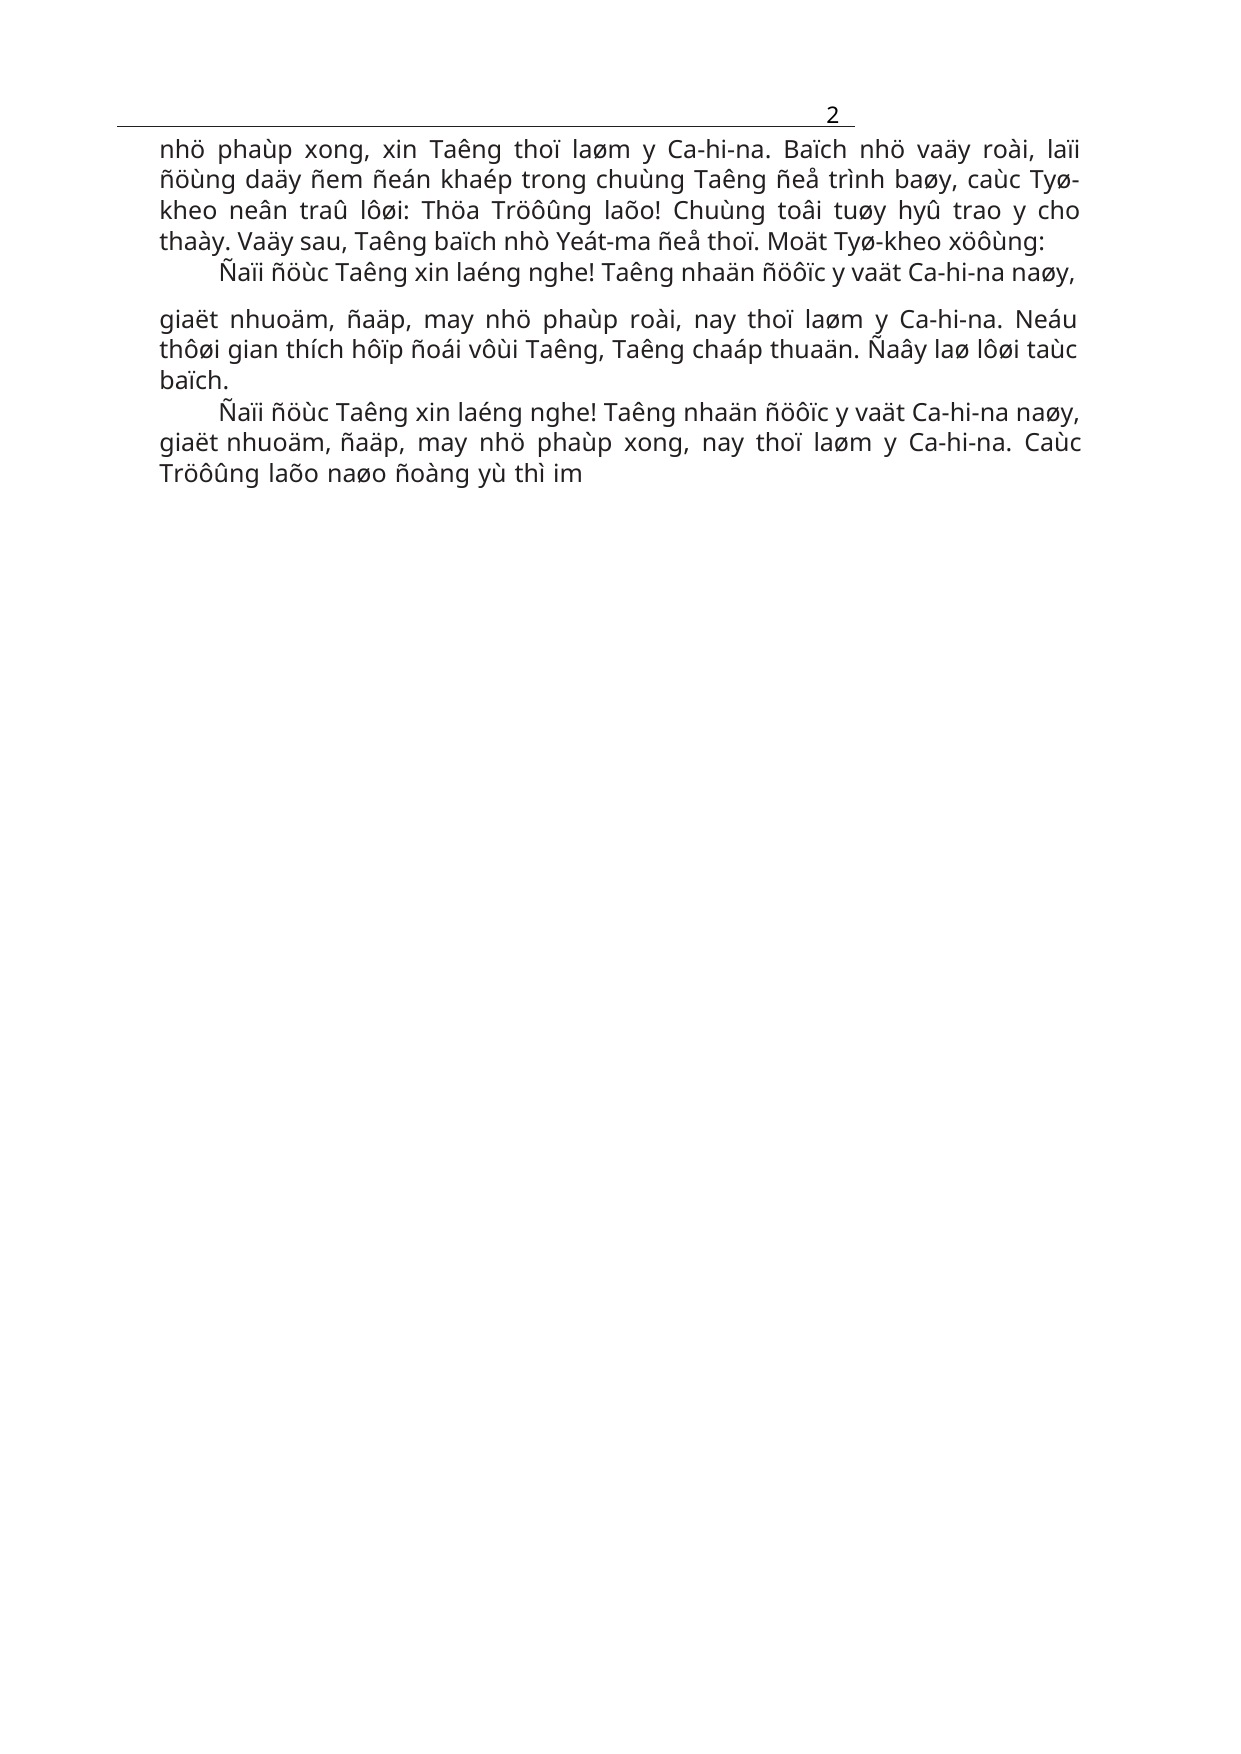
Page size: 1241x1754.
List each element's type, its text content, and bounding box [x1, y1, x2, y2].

text Ñaïi ñöùc Taêng xin laéng nghe! Taêng nhaän ñöôïc y vaät Ca-hi-na naøy, giaët nhuoäm, ñaäp, may nhö phaùp xong, nay thoï laøm y Ca-hi-na. Caùc Tröôûng laõo naøo ñoàng yù thì im [159, 397, 1081, 490]
text giaët nhuoäm, ñaäp, may nhö phaùp roài, nay thoï laøm y Ca-hi-na. Neáu thôøi gian thích hôïp ñoái vôùi Taêng, Taêng chaáp thuaän. Ñaây laø lôøi taùc baïch. [159, 304, 1078, 397]
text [159, 133, 1081, 257]
text Ñaïi ñöùc Taêng xin laéng nghe! Taêng nhaän ñöôïc y vaät Ca-hi-na naøy, [218, 257, 1092, 288]
